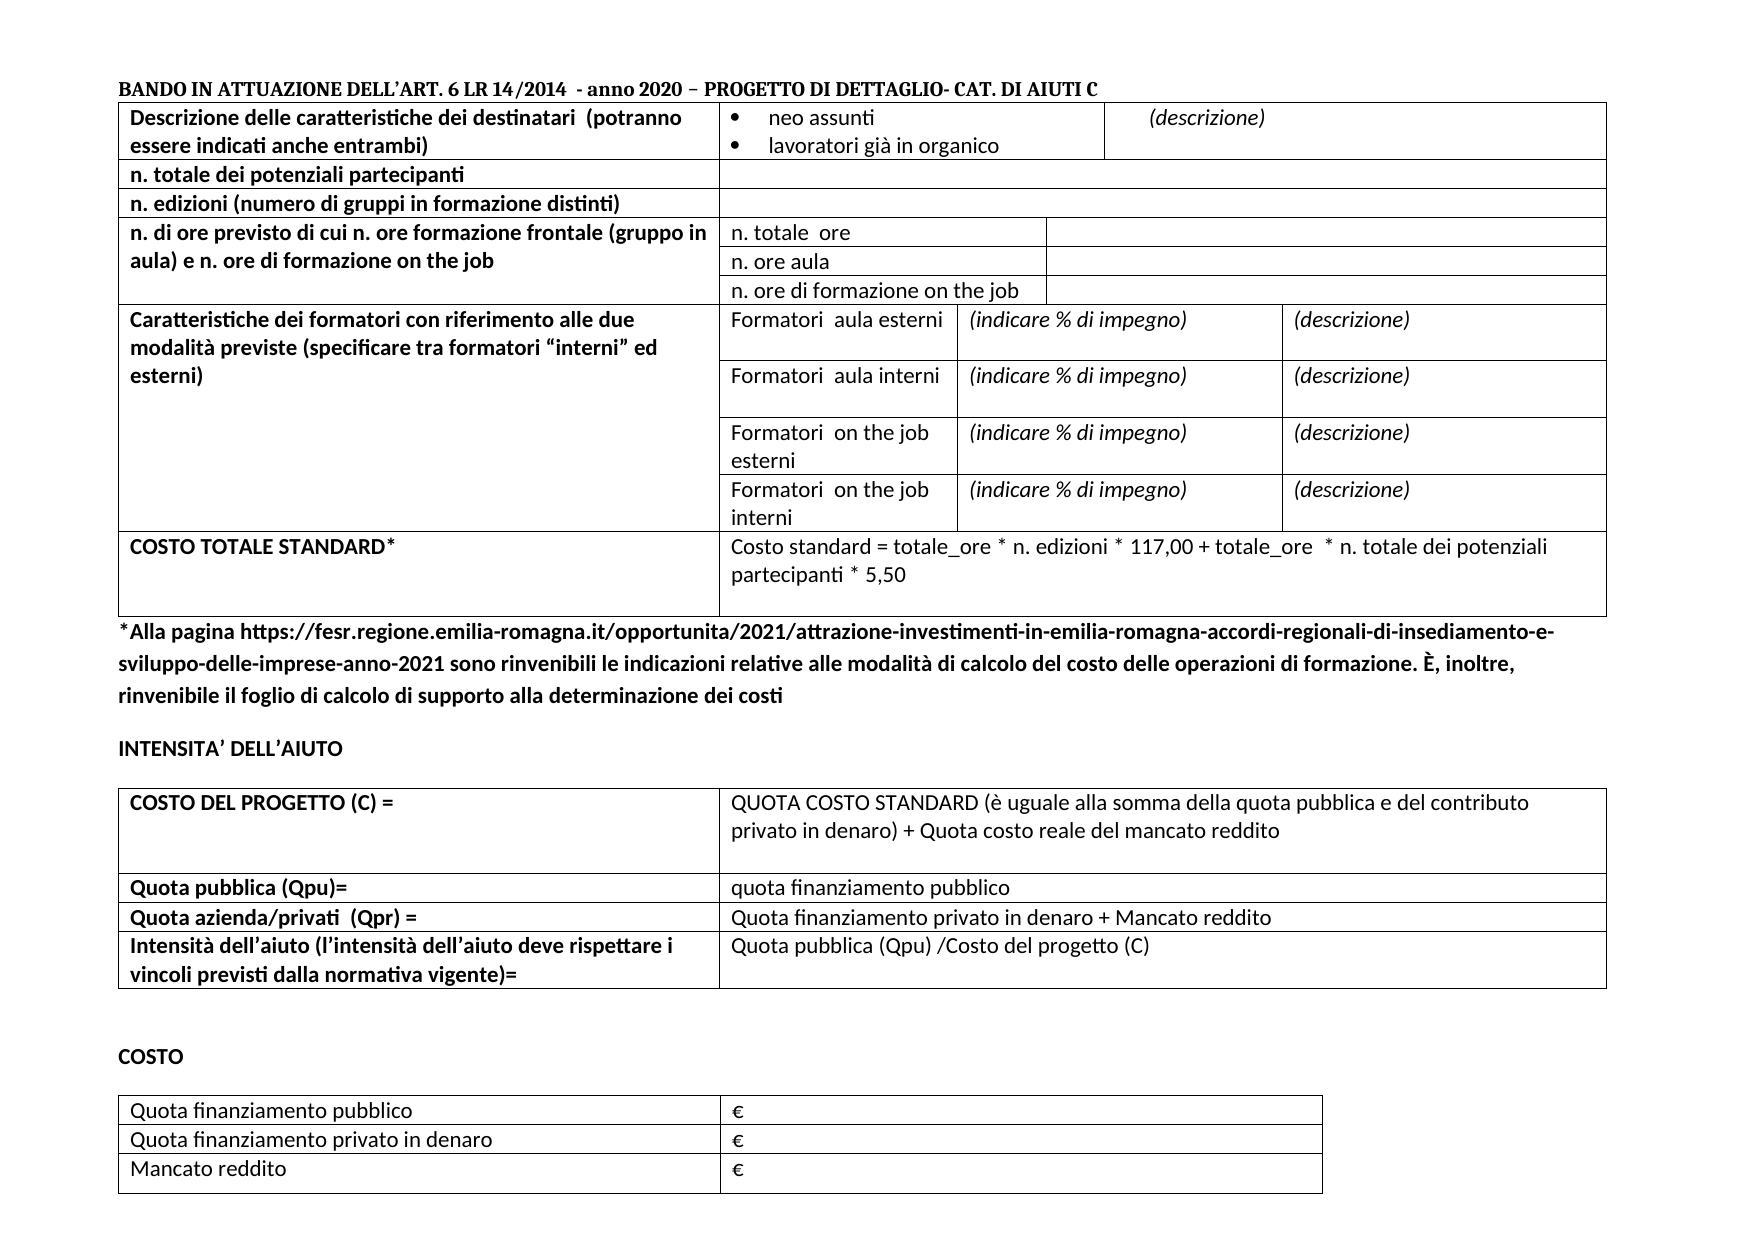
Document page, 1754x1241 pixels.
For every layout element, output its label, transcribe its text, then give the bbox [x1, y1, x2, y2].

table_cell (indicare % di impegno) [958, 361, 1282, 417]
table_cell (descrizione) [1105, 103, 1606, 159]
table_header COSTO DEL PROGETTO (C) = [119, 789, 719, 872]
table_cell n. ore di formazione on the job [720, 276, 1046, 304]
table_cell € [721, 1154, 1322, 1192]
table_cell Formatori aula esterni [720, 305, 957, 360]
text COSTO [118, 1042, 1606, 1070]
table_cell quota finanziamento pubblico [720, 874, 1606, 902]
table_cell Quota pubblica (Qpu) /Costo del progetto (C) [720, 932, 1606, 988]
table_cell Mancato reddito [119, 1154, 720, 1192]
table_cell Quota azienda/privati (Qpr) = [119, 903, 719, 931]
table_cell (indicare % di impegno) [958, 418, 1282, 474]
table_cell (descrizione) [1283, 361, 1606, 417]
table_cell (indicare % di impegno) [958, 305, 1282, 360]
table_cell [720, 189, 1606, 217]
table_cell n. totale ore [720, 218, 1046, 246]
table_cell Quota finanziamento privato in denaro + Mancato reddito [720, 903, 1606, 931]
table_cell Formatori aula interni [720, 361, 957, 417]
table_cell [1047, 276, 1606, 304]
table_cell (indicare % di impegno) [958, 475, 1282, 531]
table_cell Quota pubblica (Qpu)= [119, 874, 719, 902]
table_cell [1047, 218, 1606, 246]
table_cell Intensità dell’aiuto (l’intensità dell’aiuto deve rispettare i vincoli previsti dalla normativa vigente)= [119, 932, 719, 988]
table_cell COSTO TOTALE STANDARD* [119, 532, 719, 616]
table_cell [1047, 247, 1606, 275]
table_cell n. edizioni (numero di gruppi in formazione distinti) [119, 189, 719, 217]
table_cell Descrizione delle caratteristiche dei destinatari (potranno essere indicati anche entrambi) [119, 103, 719, 159]
table_cell n. totale dei potenziali partecipanti [119, 160, 719, 188]
table_cell (descrizione) [1283, 305, 1606, 360]
table_cell (descrizione) [1283, 475, 1606, 531]
table_cell € [721, 1125, 1322, 1153]
text *Alla pagina https://fesr.regione.emilia-romagna.it/opportunita/2021/attrazione-investimenti-in-emilia-romagna-accordi-regionali-di-insediamento-e-sviluppo-delle-imprese-anno-2021 sono rinvenibili le indicazioni relative alle modalità di calcolo del costo delle operazioni di formazione. È, inoltre, rinvenibile il foglio di calcolo di supporto alla determinazione dei costi [118, 617, 1606, 709]
table_cell Formatori on the job interni [720, 475, 957, 531]
table_cell Quota finanziamento privato in denaro [119, 1125, 720, 1153]
table_header QUOTA COSTO STANDARD (è uguale alla somma della quota pubblica e del contributo privato in denaro) + Quota costo reale del mancato reddito [720, 789, 1606, 872]
table_cell n. di ore previsto di cui n. ore formazione frontale (gruppo in aula) e n. ore di formazione on the job [119, 218, 719, 304]
table_cell Caratteristiche dei formatori con riferimento alle due modalità previste (specificare tra formatori “interni” ed esterni) [119, 305, 719, 531]
table_cell (descrizione) [1283, 418, 1606, 474]
table_cell neo assunti lavoratori già in organico [720, 103, 1104, 159]
table_cell [720, 160, 1606, 188]
table_cell Formatori on the job esterni [720, 418, 957, 474]
table_header Quota finanziamento pubblico [119, 1096, 720, 1124]
table_header € [721, 1096, 1322, 1124]
text INTENSITA’ DELL’AIUTO [118, 734, 1606, 762]
table_cell Costo standard = totale_ore * n. edizioni * 117,00 + totale_ore * n. totale dei potenziali partecipanti * 5,50 [720, 532, 1606, 616]
table_cell n. ore aula [720, 247, 1046, 275]
